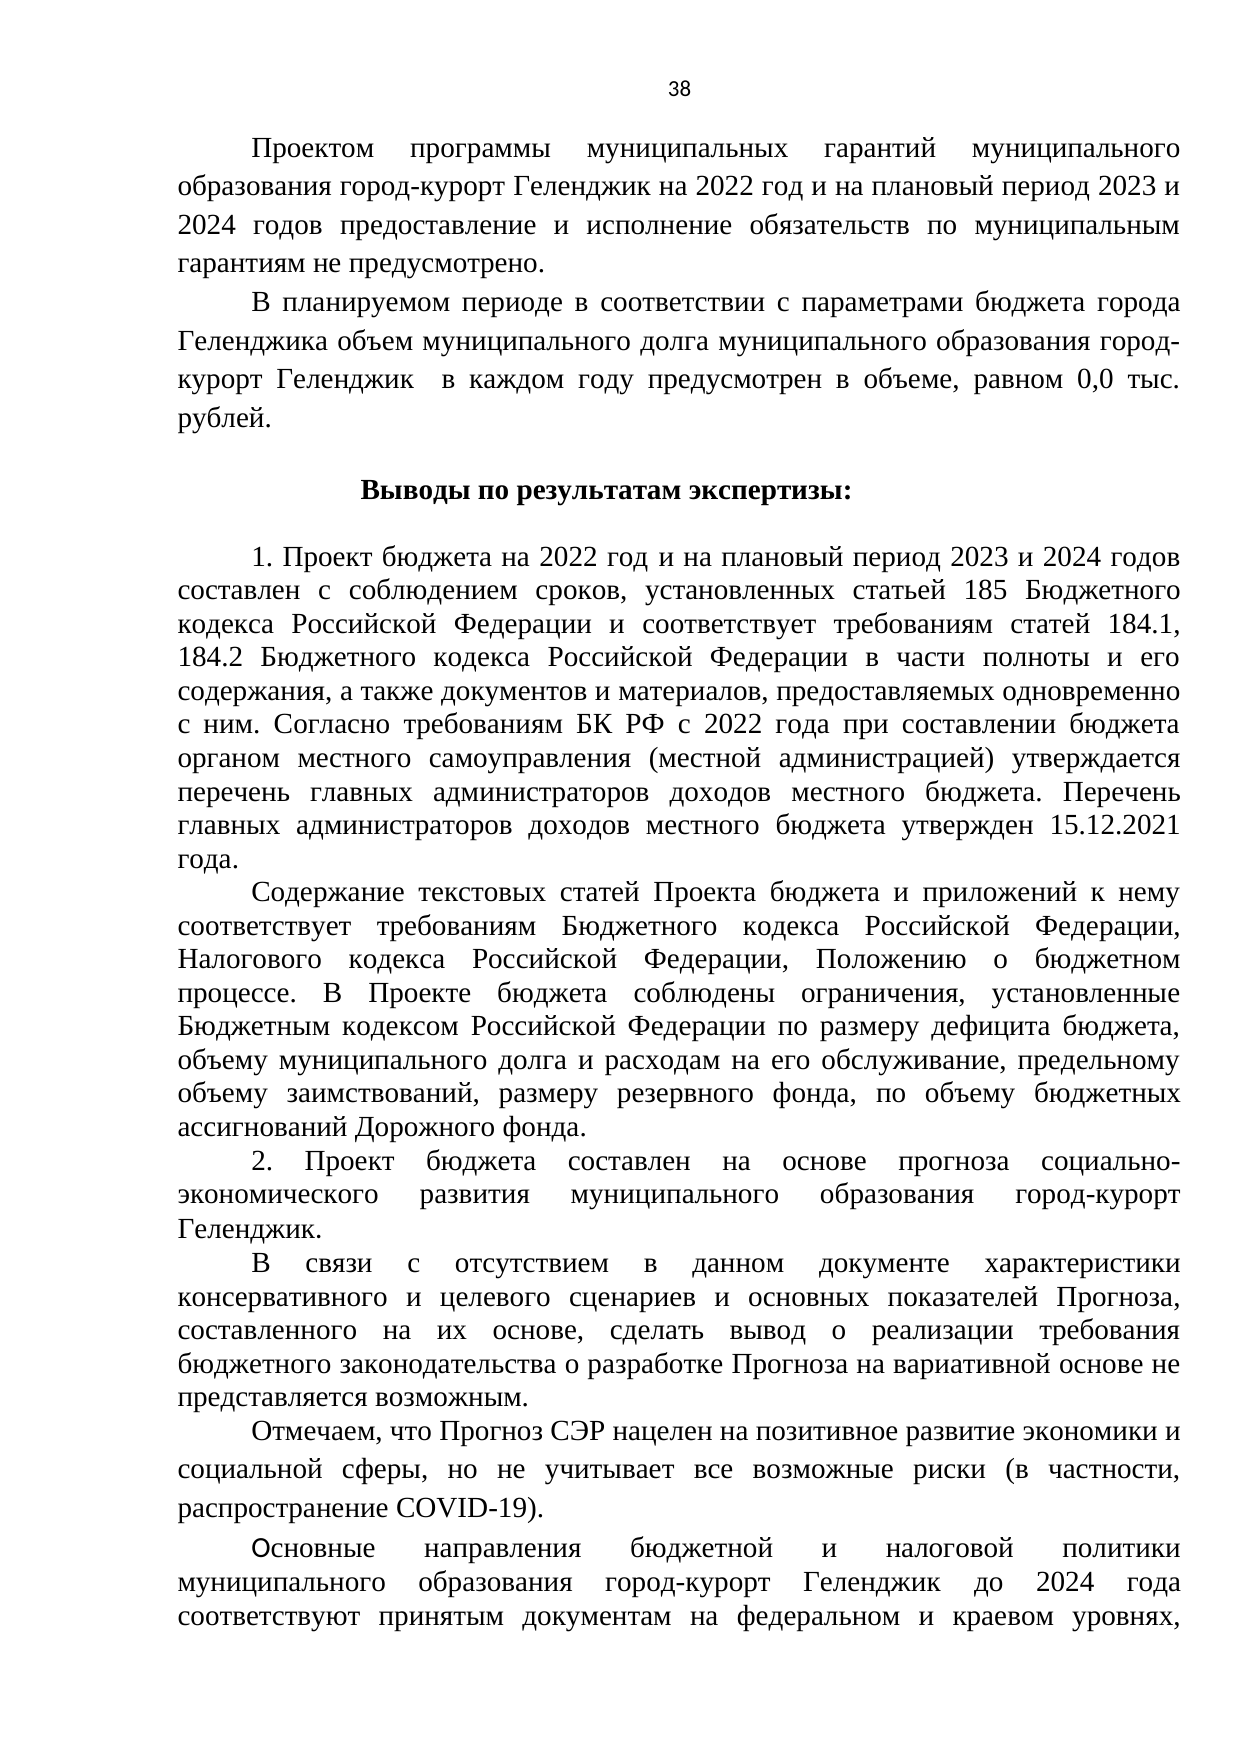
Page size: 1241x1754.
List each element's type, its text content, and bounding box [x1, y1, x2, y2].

text Выводы по результатам экспертизы: [177, 472, 1181, 505]
text В планируемом периоде в соответствии с параметрами бюджета города Геленджика объем муниципального долга муниципального образования город-курорт Геленджик в каждом году предусмотрен в объеме, равном 0,0 тыс. рублей. [177, 284, 1181, 433]
text В связи с отсутствием в данном документе характеристики консервативного и целевого сценариев и основных показателей Прогноза, составленного на их основе, сделать вывод о реализации требования бюджетного законодательства о разработке Прогноза на вариативной основе не представляется возможным. [177, 1245, 1181, 1413]
text Содержание текстовых статей Проекта бюджета и приложений к нему соответствует требованиям Бюджетного кодекса Российской Федерации, Налогового кодекса Российской Федерации, Положению о бюджетном процессе. В Проекте бюджета соблюдены ограничения, установленные Бюджетным кодексом Российской Федерации по размеру дефицита бюджета, объему муниципального долга и расходам на его обслуживание, предельному объему заимствований, размеру резервного фонда, по объему бюджетных ассигнований Дорожного фонда. [177, 874, 1181, 1143]
text 2. Проект бюджета составлен на основе прогноза социально-экономического развития муниципального образования город-курорт Геленджик. [177, 1143, 1181, 1245]
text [177, 1529, 1181, 1631]
text 1. Проект бюджета на 2022 год и на плановый период 2023 и 2024 годов составлен с соблюдением сроков, установленных статьей 185 Бюджетного кодекса Российской Федерации и соответствует требованиям статей 184.1, 184.2 Бюджетного кодекса Российской Федерации в части полноты и его содержания, а также документов и материалов, предоставляемых одновременно с ним. Согласно требованиям БК РФ с 2022 года при составлении бюджета органом местного самоуправления (местной администрацией) утверждается перечень главных администраторов доходов местного бюджета. Перечень главных администраторов доходов местного бюджета утвержден 15.12.2021 года. [177, 539, 1181, 874]
text Отмечаем, что Прогноз СЭР нацелен на позитивное развитие экономики и социальной сферы, но не учитывает все возможные риски (в частности, распространение COVID-19). [177, 1413, 1181, 1524]
text Проектом программы муниципальных гарантий муниципального образования город-курорт Геленджик на 2022 год и на плановый период 2023 и 2024 годов предоставление и исполнение обязательств по муниципальным гарантиям не предусмотрено. [177, 130, 1181, 279]
